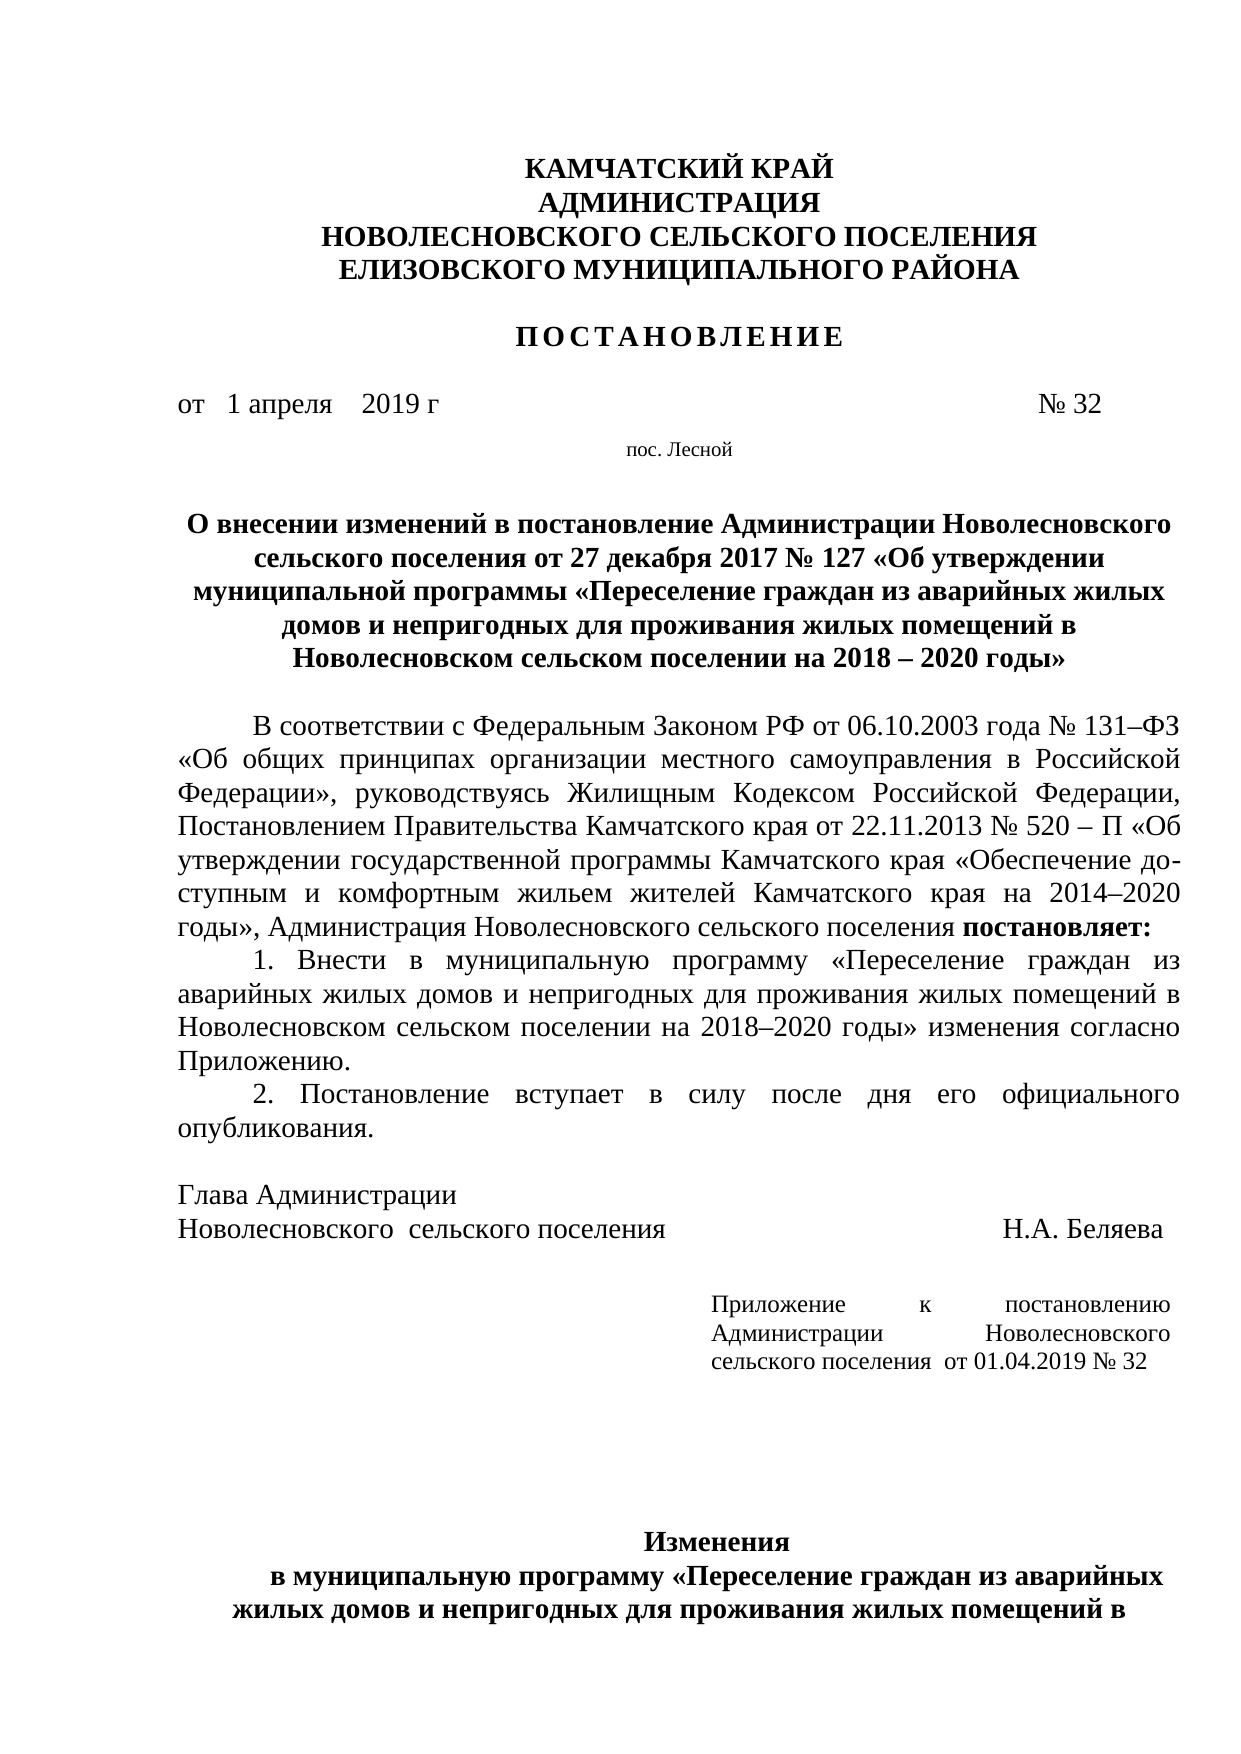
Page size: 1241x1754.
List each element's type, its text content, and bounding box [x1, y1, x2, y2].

text АДМИНИСТРАЦИЯ [177, 185, 1181, 219]
list Новолесновского сельского поселения Н.А. Беляева [177, 1211, 1181, 1244]
text О внесении изменений в постановление Администрации Новолесновского сельского поселения от 27 декабря 2017 № 127 «Об утверждении муниципальной программы «Переселение граждан из аварийных жилых домов и непригодных для проживания жилых помещений в Новолесновском сельском поселении на 2018 – 2020 годы» [177, 506, 1181, 674]
table_header Приложение к постановлению Администрации Новолесновского сельского поселения от 01.04.2019 № 32 [700, 1289, 1182, 1429]
text от 1 апреля 2019 г № 32 [177, 386, 1181, 420]
text 1. Внести в муниципальную программу «Переселение граждан из аварийных жилых домов и непригодных для проживания жилых помещений в Новолесновском сельском поселении на 2018–2020 годы» изменения согласно Приложению. [177, 942, 1181, 1077]
text КАМЧАТСКИЙ КРАЙ [177, 152, 1181, 185]
text 2. Постановление вступает в силу после дня его официального опубликования. [177, 1077, 1181, 1144]
text ЕЛИЗОВСКОГО МУНИЦИПАЛЬНОГО РАЙОНА [177, 252, 1181, 286]
text пос. Лесной [177, 437, 1181, 461]
text Изменения [177, 1524, 1181, 1558]
text НОВОЛЕСНОВСКОГО СЕЛЬСКОГО ПОСЕЛЕНИЯ [177, 219, 1181, 252]
text В соответствии с Федеральным Законом РФ от 06.10.2003 года № 131–ФЗ «Об общих принципах организации местного самоуправления в Российской Федерации», руководствуясь Жилищным Кодексом Российской Федерации, Постановлением Правительства Камчатского края от 22.11.2013 № 520 – П «Об утверждении государственной программы Камчатского края «Обеспечение доступным и комфортным жильем жителей Камчатского края на 2014–2020 годы», Администрация Новолесновского сельского поселения постановляет: [177, 708, 1181, 942]
text ПОСТАНОВЛЕНИЕ [177, 319, 1181, 353]
list Глава Администрации [177, 1177, 1181, 1211]
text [177, 1558, 1181, 1625]
